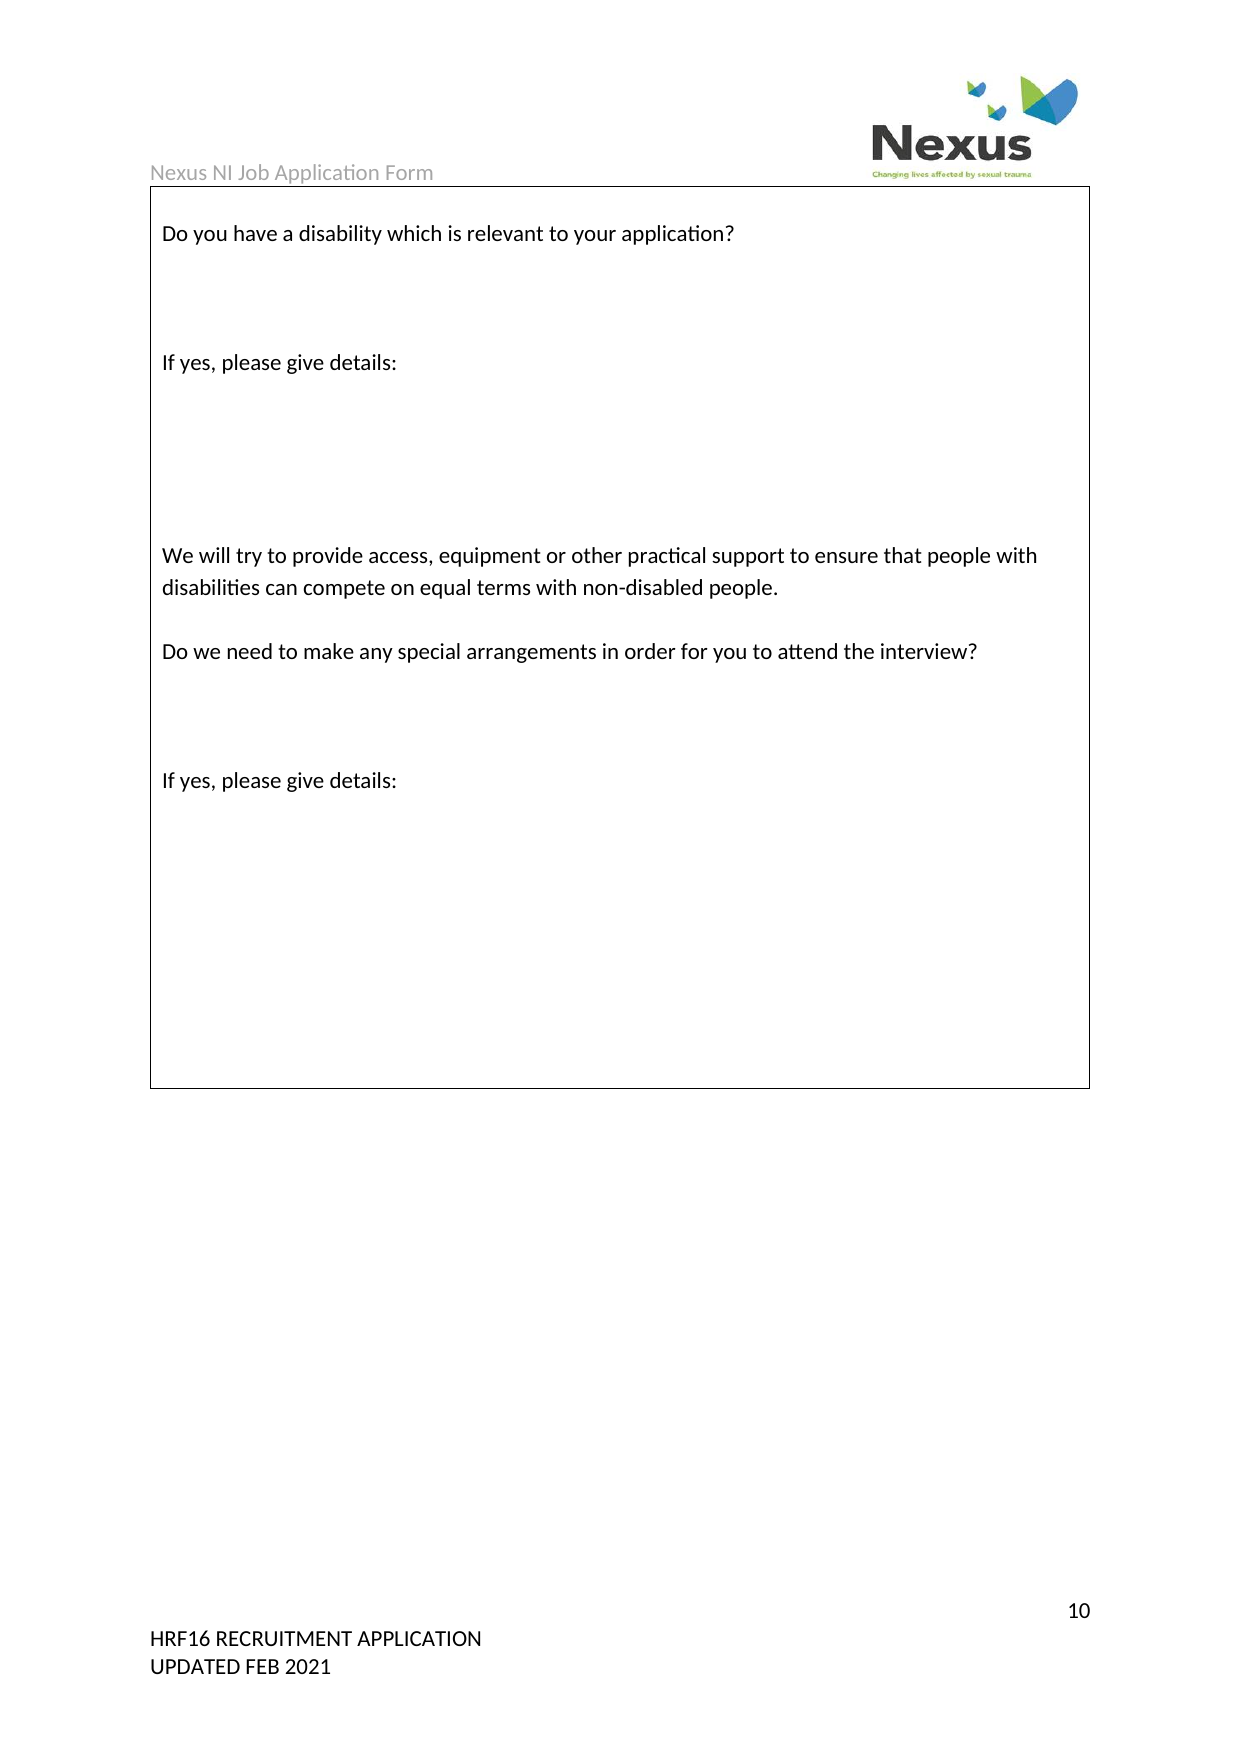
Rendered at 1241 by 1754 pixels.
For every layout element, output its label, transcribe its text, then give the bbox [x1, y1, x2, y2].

picture [852, 73, 1091, 181]
